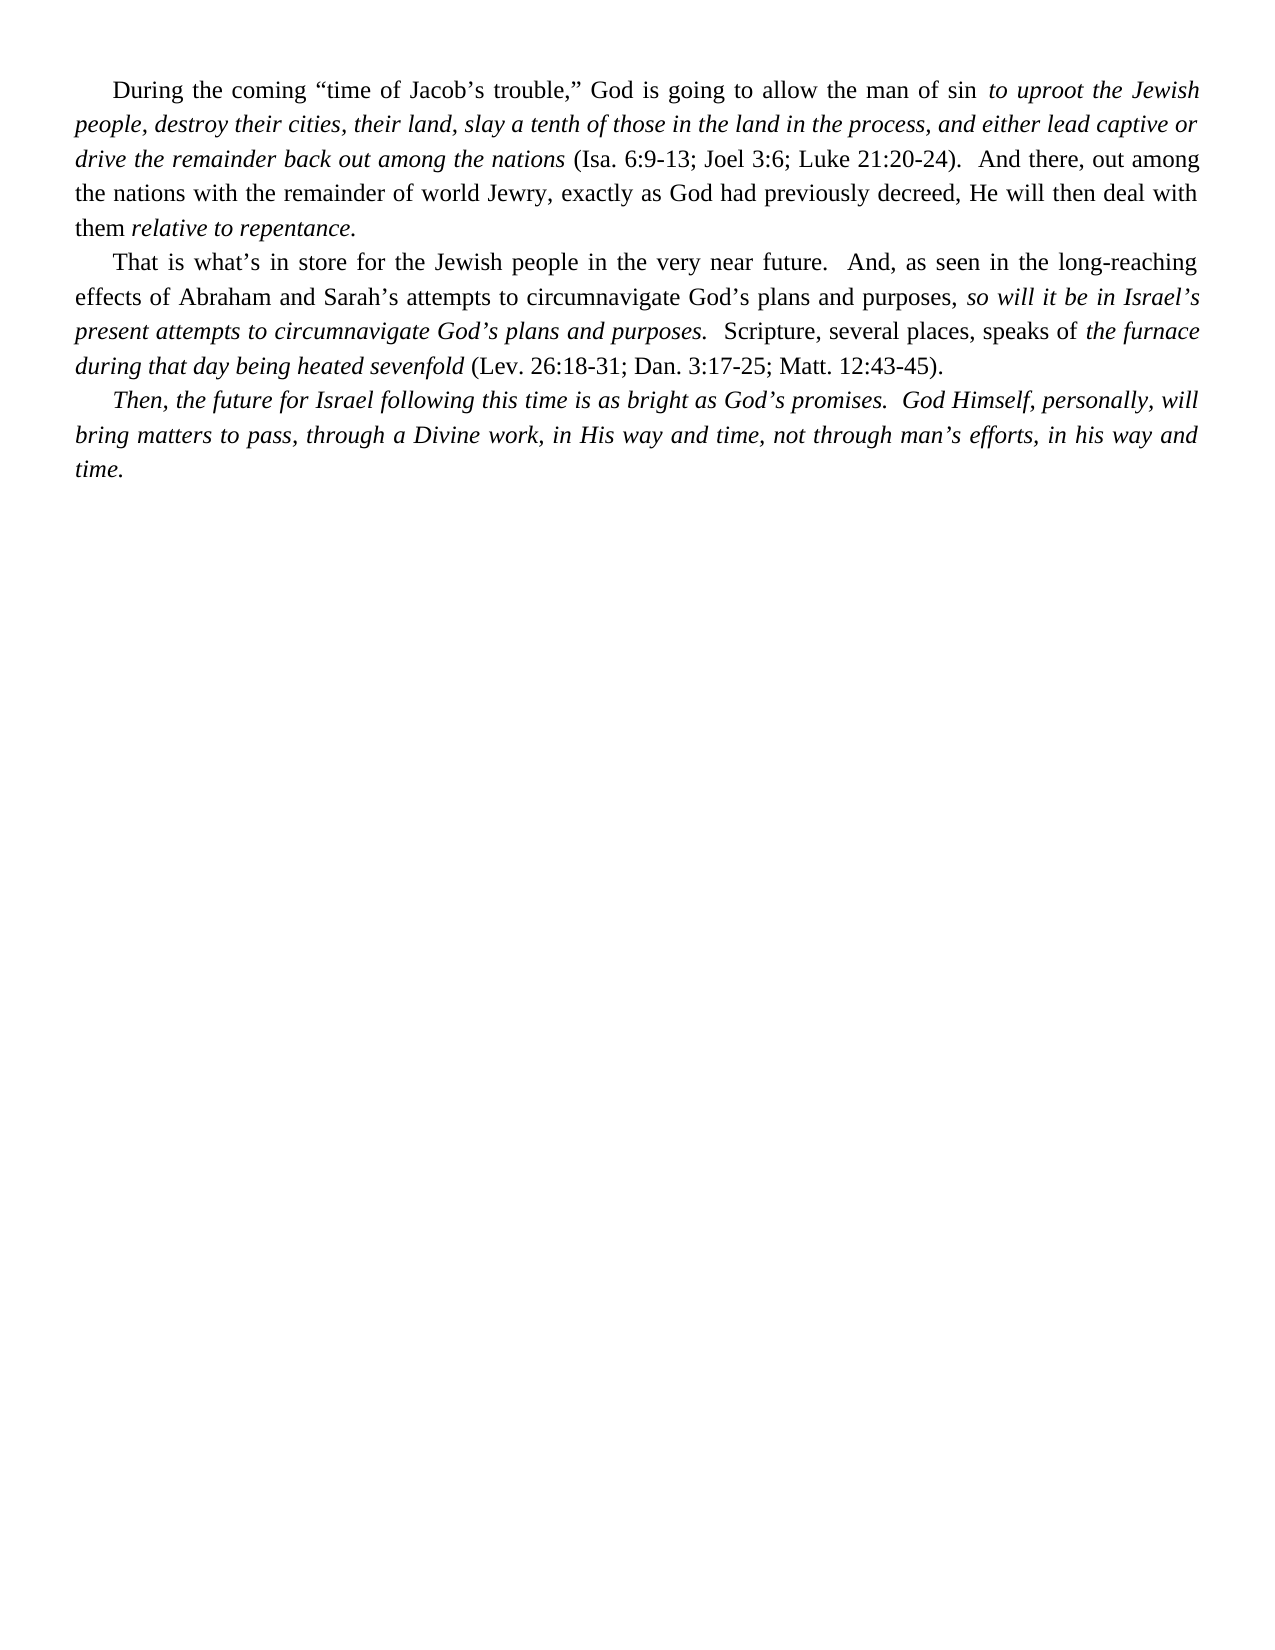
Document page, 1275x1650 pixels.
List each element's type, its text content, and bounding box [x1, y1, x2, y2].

text Then, the future for Israel following this time is as bright as God’s promises. God Himself, personally, will bring matters to pass, through a Divine work, in His way and time, not through man’s efforts, in his way and time. [75, 385, 1200, 483]
text During the coming “time of Jacob’s trouble,” God is going to allow the man of sin to uproot the Jewish people, destroy their cities, their land, slay a tenth of those in the land in the process, and either lead captive or drive the remainder back out among the nations (Isa. 6:9-13; Joel 3:6; Luke 21:20-24). And there, out among the nations with the remainder of world Jewry, exactly as God had previously decreed, He will then deal with them relative to repentance. [75, 75, 1200, 242]
text That is what’s in store for the Jewish people in the very near future. And, as seen in the long-reaching effects of Abraham and Sarah’s attempts to circumnavigate God’s plans and purposes, so will it be in Israel’s present attempts to circumnavigate God’s plans and purposes. Scripture, several places, speaks of the furnace during that day being heated sevenfold (Lev. 26:18-31; Dan. 3:17-25; Matt. 12:43-45). [75, 247, 1200, 379]
